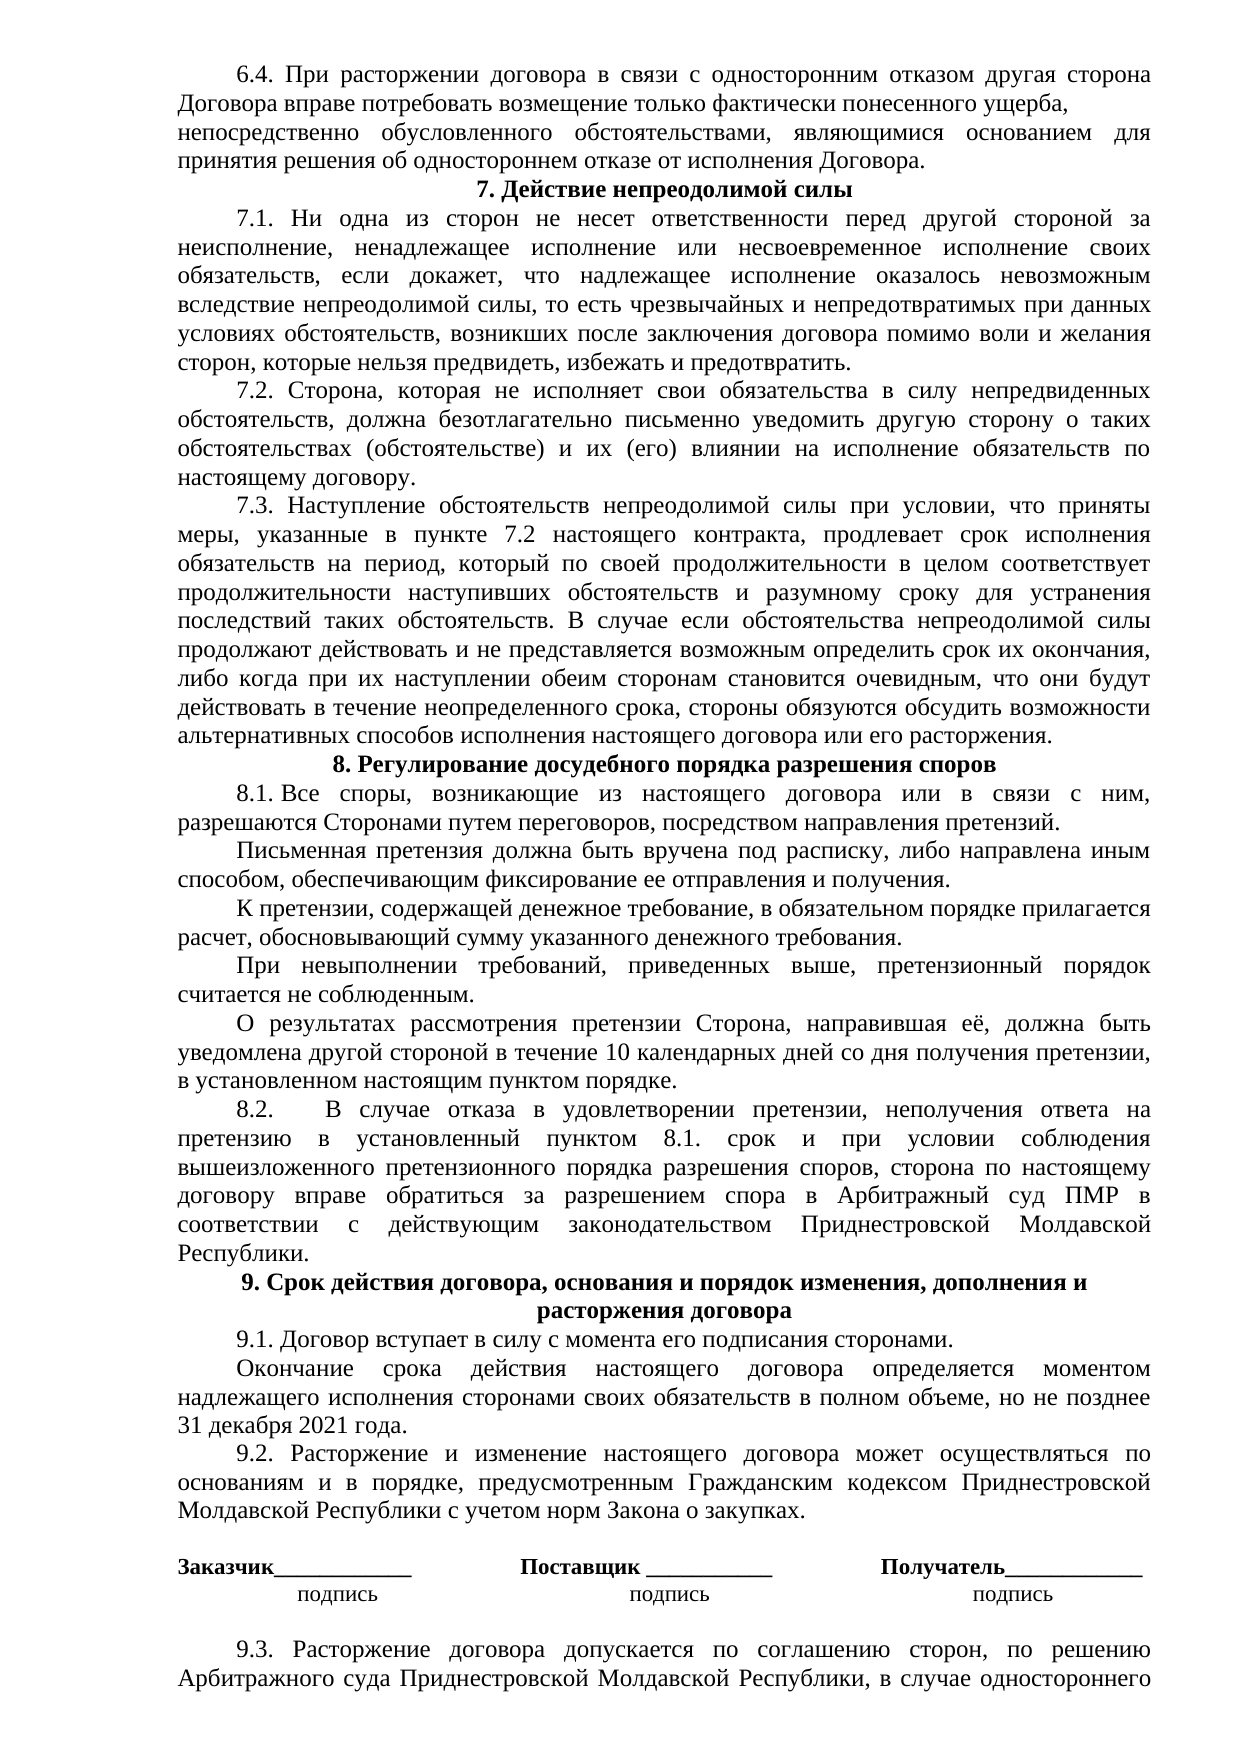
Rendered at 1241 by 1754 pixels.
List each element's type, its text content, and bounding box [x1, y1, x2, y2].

text При невыполнении требований, приведенных выше, претензионный порядок считается не соблюденным. [177, 950, 1152, 1008]
text К претензии, содержащей денежное требование, в обязательном порядке прилагается расчет, обосновывающий сумму указанного денежного требования. [177, 893, 1152, 950]
text 8.1. Все споры, возникающие из настоящего договора или в связи с ним, разрешаются Сторонами путем переговоров, посредством направления претензий. [177, 778, 1152, 835]
text 7.2. Сторона, которая не исполняет свои обязательства в силу непредвиденных обстоятельств, должна безотлагательно письменно уведомить другую сторону о таких обстоятельствах (обстоятельстве) и их (его) влиянии на исполнение обязательств по настоящему договору. [177, 375, 1152, 490]
text 7.3. Наступление обстоятельств непреодолимой силы при условии, что приняты меры, указанные в пункте 7.2 настоящего контракта, продлевает срок исполнения обязательств на период, который по своей продолжительности в целом соответствует продолжительности наступивших обстоятельств и разумному сроку для устранения последствий таких обстоятельств. В случае если обстоятельства непреодолимой силы продолжают действовать и не представляется возможным определить срок их окончания, либо когда при их наступлении обеим сторонам становится очевидным, что они будут действовать в течение неопределенного срока, стороны обязуются обсудить возможности альтернативных способов исполнения настоящего договора или его расторжения. [177, 490, 1152, 749]
text непосредственно обусловленного обстоятельствами, являющимися основанием для принятия решения об одностороннем отказе от исполнения Договора. [177, 117, 1152, 174]
text 9.2. Расторжение и изменение настоящего договора может осуществляться по основаниям и в порядке, предусмотренным Гражданским кодексом Приднестровской Молдавской Республики с учетом норм Закона о закупках. [177, 1439, 1152, 1525]
text Окончание срока действия настоящего договора определяется моментом надлежащего исполнения сторонами своих обязательств в полном объеме, но не позднее 31 декабря 2021 года. [177, 1353, 1152, 1439]
text 7. Действие непреодолимой силы [177, 174, 1152, 203]
text 7.1. Ни одна из сторон не несет ответственности перед другой стороной за неисполнение, ненадлежащее исполнение или несвоевременное исполнение своих обязательств, если докажет, что надлежащее исполнение оказалось невозможным вследствие непреодолимой силы, то есть чрезвычайных и непредотвратимых при данных условиях обстоятельств, возникших после заключения договора помимо воли и желания сторон, которые нельзя предвидеть, избежать и предотвратить. [177, 203, 1152, 375]
text 6.4. При расторжении договора в связи с односторонним отказом другая сторона Договора вправе потребовать возмещение только фактически понесенного ущерба, [177, 59, 1152, 117]
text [177, 1634, 1152, 1692]
text 9. Срок действия договора, основания и порядок изменения, дополнения и расторжения договора [177, 1267, 1152, 1324]
text 9.1. Договор вступает в силу с момента его подписания сторонами. [177, 1324, 1152, 1353]
text Заказчик____________ Поставщик ___________ Получатель____________ [177, 1553, 1152, 1579]
text 8.2. В случае отказа в удовлетворении претензии, неполучения ответа на претензию в установленный пунктом 8.1. срок и при условии соблюдения вышеизложенного претензионного порядка разрешения споров, сторона по настоящему договору вправе обратиться за разрешением спора в Арбитражный суд ПМР в соответствии с действующим законодательством Приднестровской Молдавской Республики. [177, 1094, 1152, 1267]
text О результатах рассмотрения претензии Сторона, направившая её, должна быть уведомлена другой стороной в течение 10 календарных дней со дня получения претензии, в установленном настоящим пунктом порядке. [177, 1008, 1152, 1094]
text 8. Регулирование досудебного порядка разрешения споров [177, 749, 1152, 778]
text подпись подпись подпись [177, 1579, 1221, 1606]
text Письменная претензия должна быть вручена под расписку, либо направлена иным способом, обеспечивающим фиксирование ее отправления и получения. [177, 835, 1152, 893]
